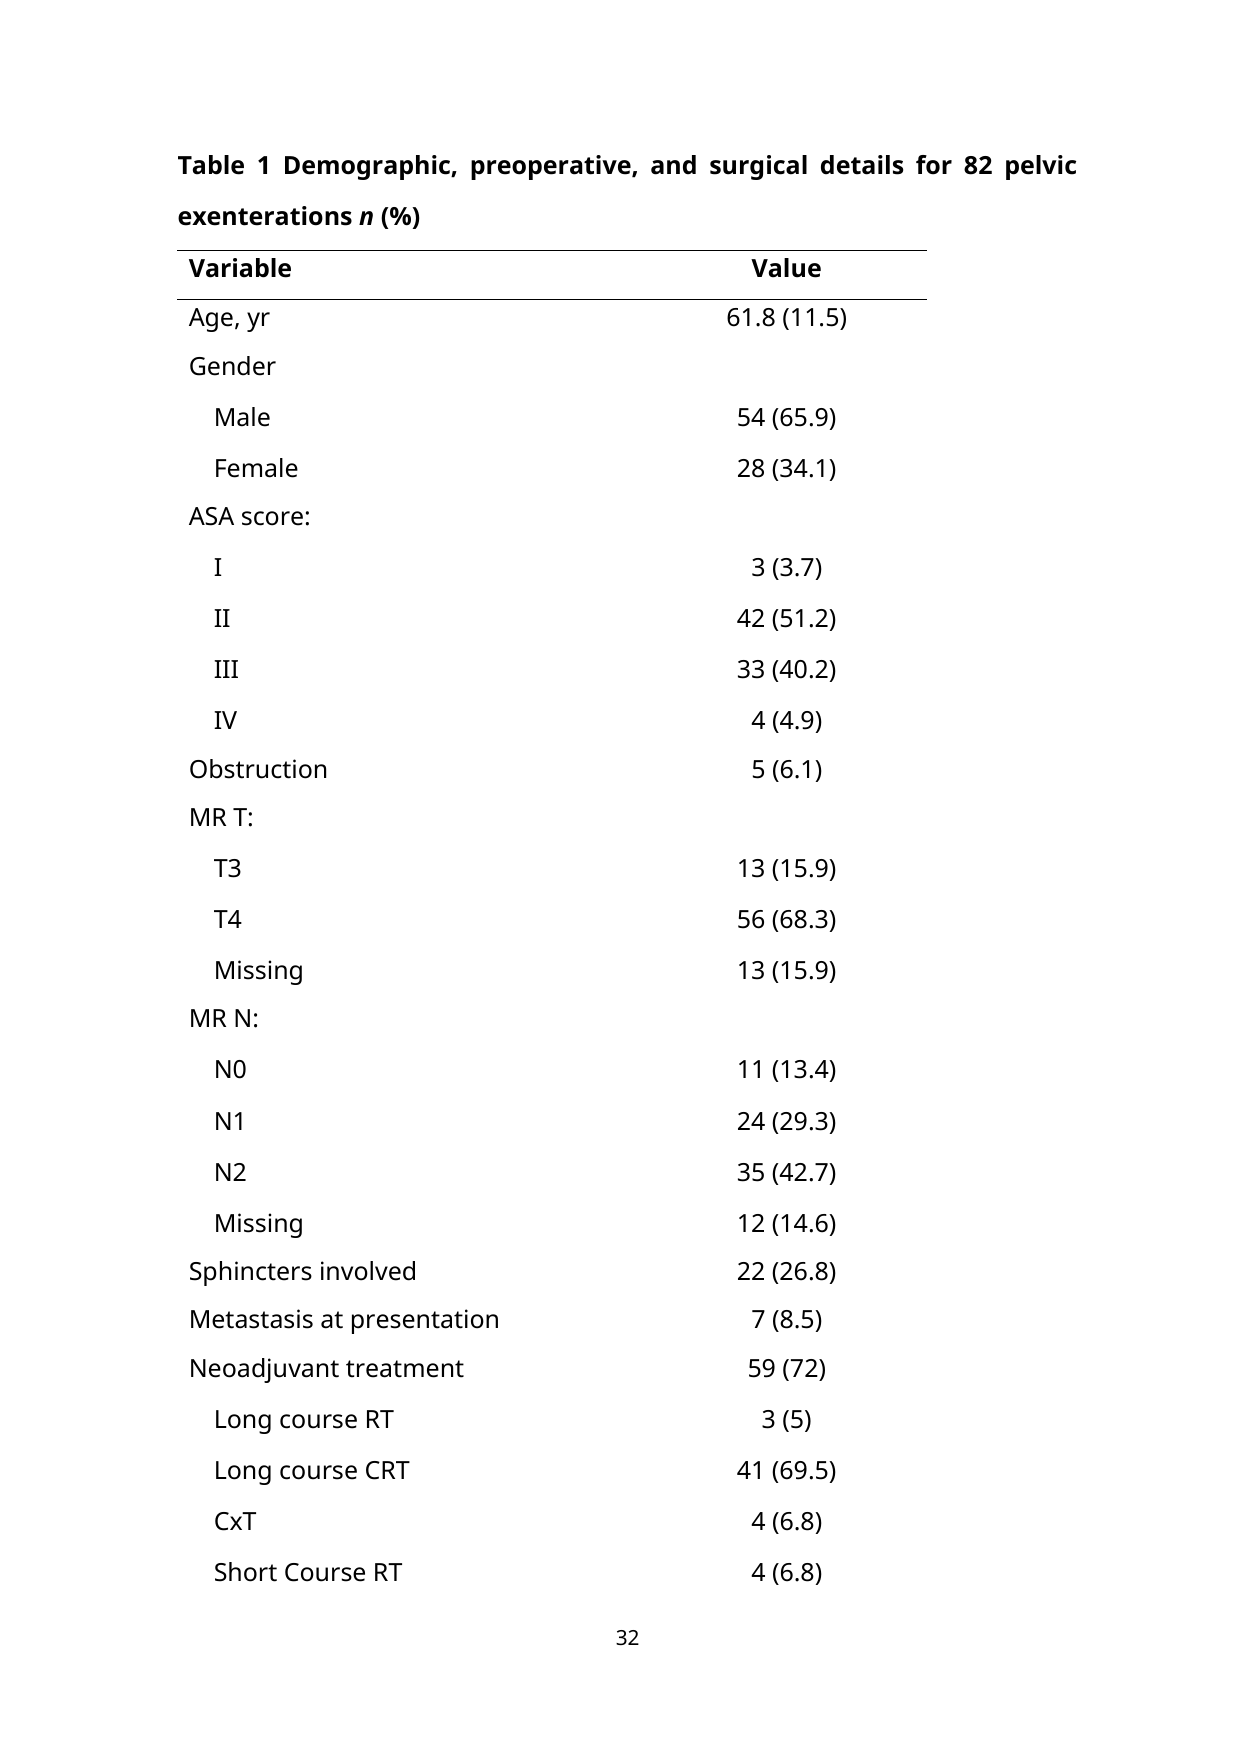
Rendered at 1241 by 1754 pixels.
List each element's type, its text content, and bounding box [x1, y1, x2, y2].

table_header Value [646, 251, 927, 299]
table_cell ASA score: I II III IV [177, 499, 646, 751]
table_cell Obstruction [177, 751, 646, 800]
table_cell 22 (26.8) [646, 1254, 927, 1302]
table_header Variable [177, 251, 646, 299]
table_cell MR T: T3 T4 Missing [177, 800, 646, 1001]
table_cell Sphincters involved [177, 1254, 646, 1302]
table_cell 5 (6.1) [646, 751, 927, 800]
table_cell Gender Male Female [177, 349, 646, 499]
table_cell 54 (65.9) 28 (34.1) [646, 349, 927, 499]
table_cell MR N: N0 N1 N2 Missing [177, 1001, 646, 1254]
table_cell Age, yr [177, 300, 646, 348]
table_cell 3 (3.7) 42 (51.2) 33 (40.2) 4 (4.9) [646, 499, 927, 751]
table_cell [646, 1350, 927, 1603]
table_cell Metastasis at presentation [177, 1302, 646, 1350]
table_cell 7 (8.5) [646, 1302, 927, 1350]
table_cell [177, 1350, 646, 1603]
text Table 1 Demographic, preoperative, and surgical details for 82 pelvic exenterations n (%) [177, 148, 1078, 233]
table_cell 61.8 (11.5) [646, 300, 927, 348]
table_cell 13 (15.9) 56 (68.3) 13 (15.9) [646, 800, 927, 1001]
table_cell 11 (13.4) 24 (29.3) 35 (42.7) 12 (14.6) [646, 1001, 927, 1254]
